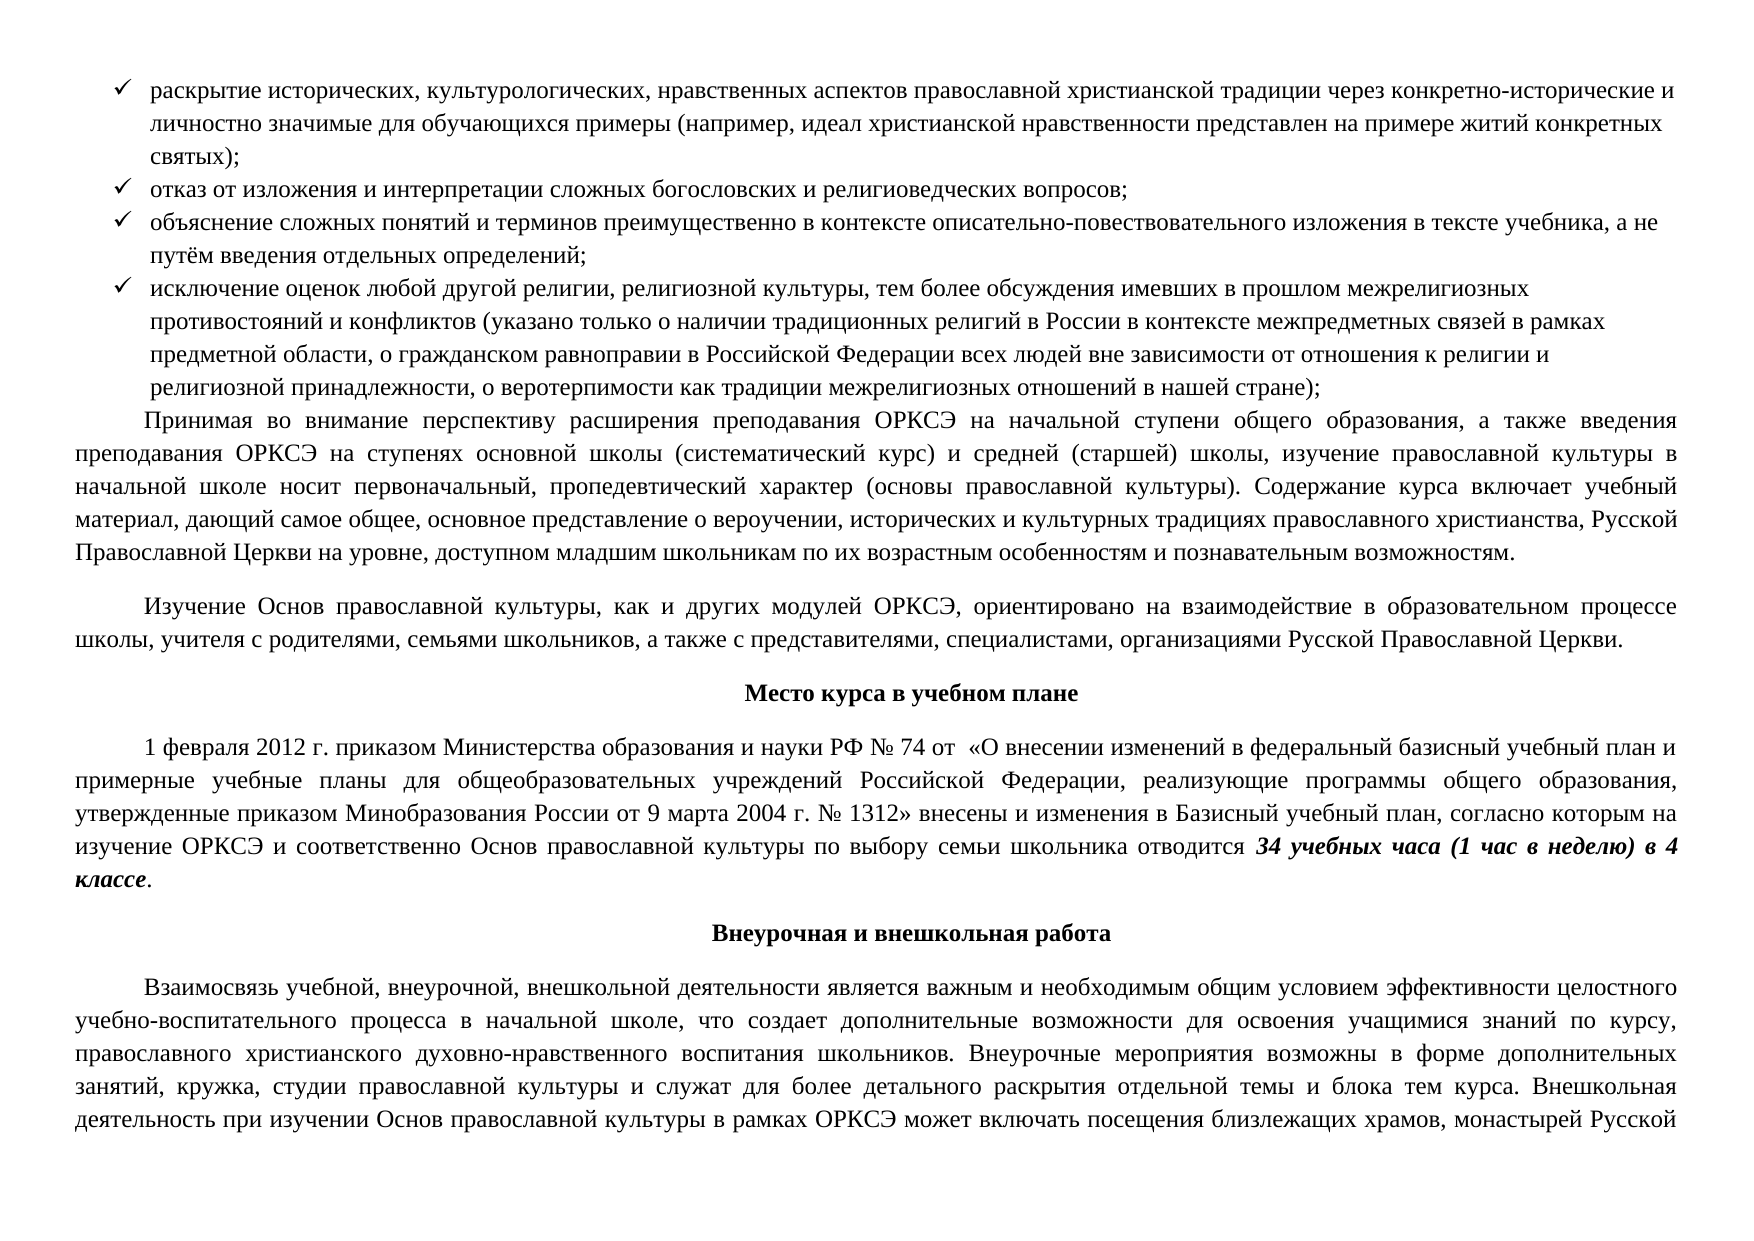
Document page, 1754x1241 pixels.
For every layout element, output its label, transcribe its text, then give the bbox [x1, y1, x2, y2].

text Изучение Основ православной культуры, как и других модулей ОРКСЭ, ориентировано на взаимодействие в образовательном процессе школы, учителя с родителями, семьями школьников, а также с представителями, специалистами, организациями Русской Православной Церкви. [75, 591, 1679, 653]
list отказ от изложения и интерпретации сложных богословских и религиоведческих вопросов; [112, 174, 1679, 203]
list раскрытие исторических, культурологических, нравственных аспектов православной христианской традиции через конкретно-исторические и личностно значимые для обучающихся примеры (например, идеал христианской нравственности представлен на примере житий конкретных святых); [112, 75, 1679, 170]
list исключение оценок любой другой религии, религиозной культуры, тем более обсуждения имевших в прошлом межрелигиозных противостояний и конфликтов (указано только о наличии традиционных религий в России в контексте межпредметных связей в рамках предметной области, о гражданском равноправии в Российской Федерации всех людей вне зависимости от отношения к религии и религиозной принадлежности, о веротерпимости как традиции межрелигиозных отношений в нашей стране); [112, 273, 1679, 401]
text 1 февраля . приказом Министерства образования и науки РФ № 74 от «О внесении изменений в федеральный базисный учебный план и примерные учебные планы для общеобразовательных учреждений Российской Федерации, реализующие программы общего образования, утвержденные приказом Минобразования России от 9 марта . № 1312» внесены и изменения в Базисный учебный план, согласно которым на изучение ОРКСЭ и соответственно Основ православной культуры по выбору семьи школьника отводится 34 учебных часа (1 час в неделю) в 4 классе. [75, 732, 1679, 893]
text Принимая во внимание перспективу расширения преподавания ОРКСЭ на начальной ступени общего образования, а также введения преподавания ОРКСЭ на ступенях основной школы (систематический курс) и средней (старшей) школы, изучение православной культуры в начальной школе носит первоначальный, пропедевтический характер (основы православной культуры). Содержание курса включает учебный материал, дающий самое общее, основное представление о вероучении, исторических и культурных традициях православного христианства, Русской Православной Церкви на уровне, доступном младшим школьникам по их возрастным особенностям и познавательным возможностям. [75, 405, 1679, 566]
list объяснение сложных понятий и терминов преимущественно в контексте описательно-повествовательного изложения в тексте учебника, а не путём введения отдельных определений; [112, 207, 1679, 269]
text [75, 972, 1679, 1132]
text Место курса в учебном плане [75, 678, 1679, 707]
text Внеурочная и внешкольная работа [75, 918, 1679, 947]
